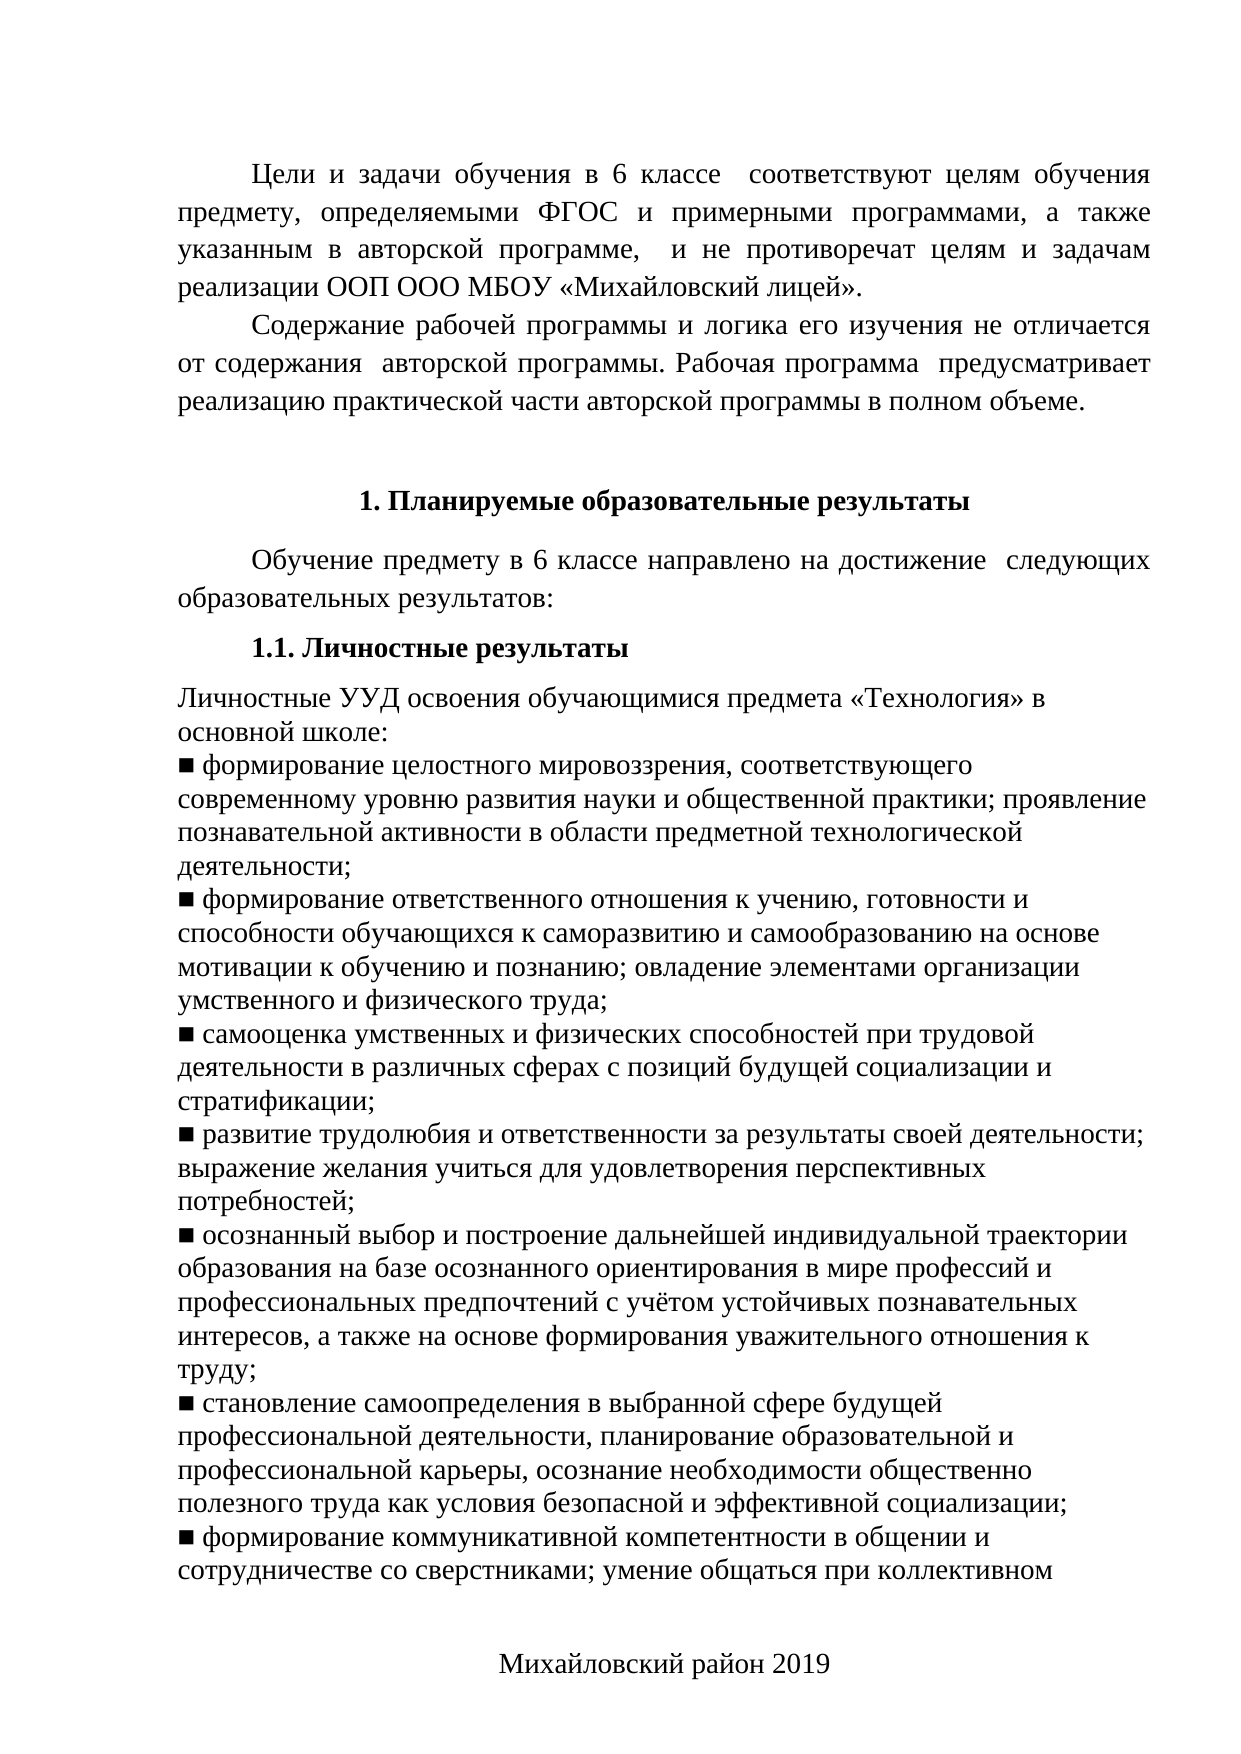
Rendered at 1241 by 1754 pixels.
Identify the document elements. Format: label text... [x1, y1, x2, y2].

text Личностные УУД освоения обучающимися предмета «Технология» в основной школе: [177, 680, 1152, 747]
text Содержание рабочей программы и логика его изучения не отличается от содержания авторской программы. Рабочая программа предусматривает реализацию практической части авторской программы в полном объеме. [177, 307, 1152, 416]
subtitle 1.1. Личностные результаты [177, 630, 1152, 664]
text Обучение предмету в 6 классе направлено на достижение следующих образовательных результатов: [177, 542, 1152, 613]
text ■ развитие трудолюбия и ответственности за результаты своей деятельности; выражение желания учиться для удовлетворения перспективных потребностей; [177, 1116, 1152, 1217]
subtitle 1. Планируемые образовательные результаты [177, 483, 1152, 517]
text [177, 1519, 1152, 1586]
text ■ становление самоопределения в выбранной сфере будущей профессиональной деятельности, планирование образовательной и профессиональной карьеры, осознание необходимости общественно полезного труда как условия безопасной и эффективной социализации; [177, 1385, 1152, 1519]
text ■ осознанный выбор и построение дальнейшей индивидуальной траектории образования на базе осознанного ориентирования в мире профессий и профессиональных предпочтений с учётом устойчивых познавательных интересов, а также на основе формирования уважительного отношения к труду; [177, 1217, 1152, 1385]
text ■ формирование целостного мировоззрения, соответствующего современному уровню развития науки и общественной практики; проявление познавательной активности в области предметной технологической деятельности; [177, 747, 1152, 882]
text ■ формирование ответственного отношения к учению, готовности и способности обучающихся к саморазвитию и самообразованию на основе мотивации к обучению и познанию; овладение элементами организации умственного и физического труда; [177, 882, 1152, 1016]
text Цели и задачи обучения в 6 классе соответствуют целям обучения предмету, определяемыми ФГОС и примерными программами, а также указанным в авторской программе, и не противоречат целям и задачам реализации ООП ООО МБОУ «Михайловский лицей». [177, 156, 1152, 303]
text ■ самооценка умственных и физических способностей при трудовой деятельности в различных сферах с позиций будущей социализации и стратификации; [177, 1016, 1152, 1116]
